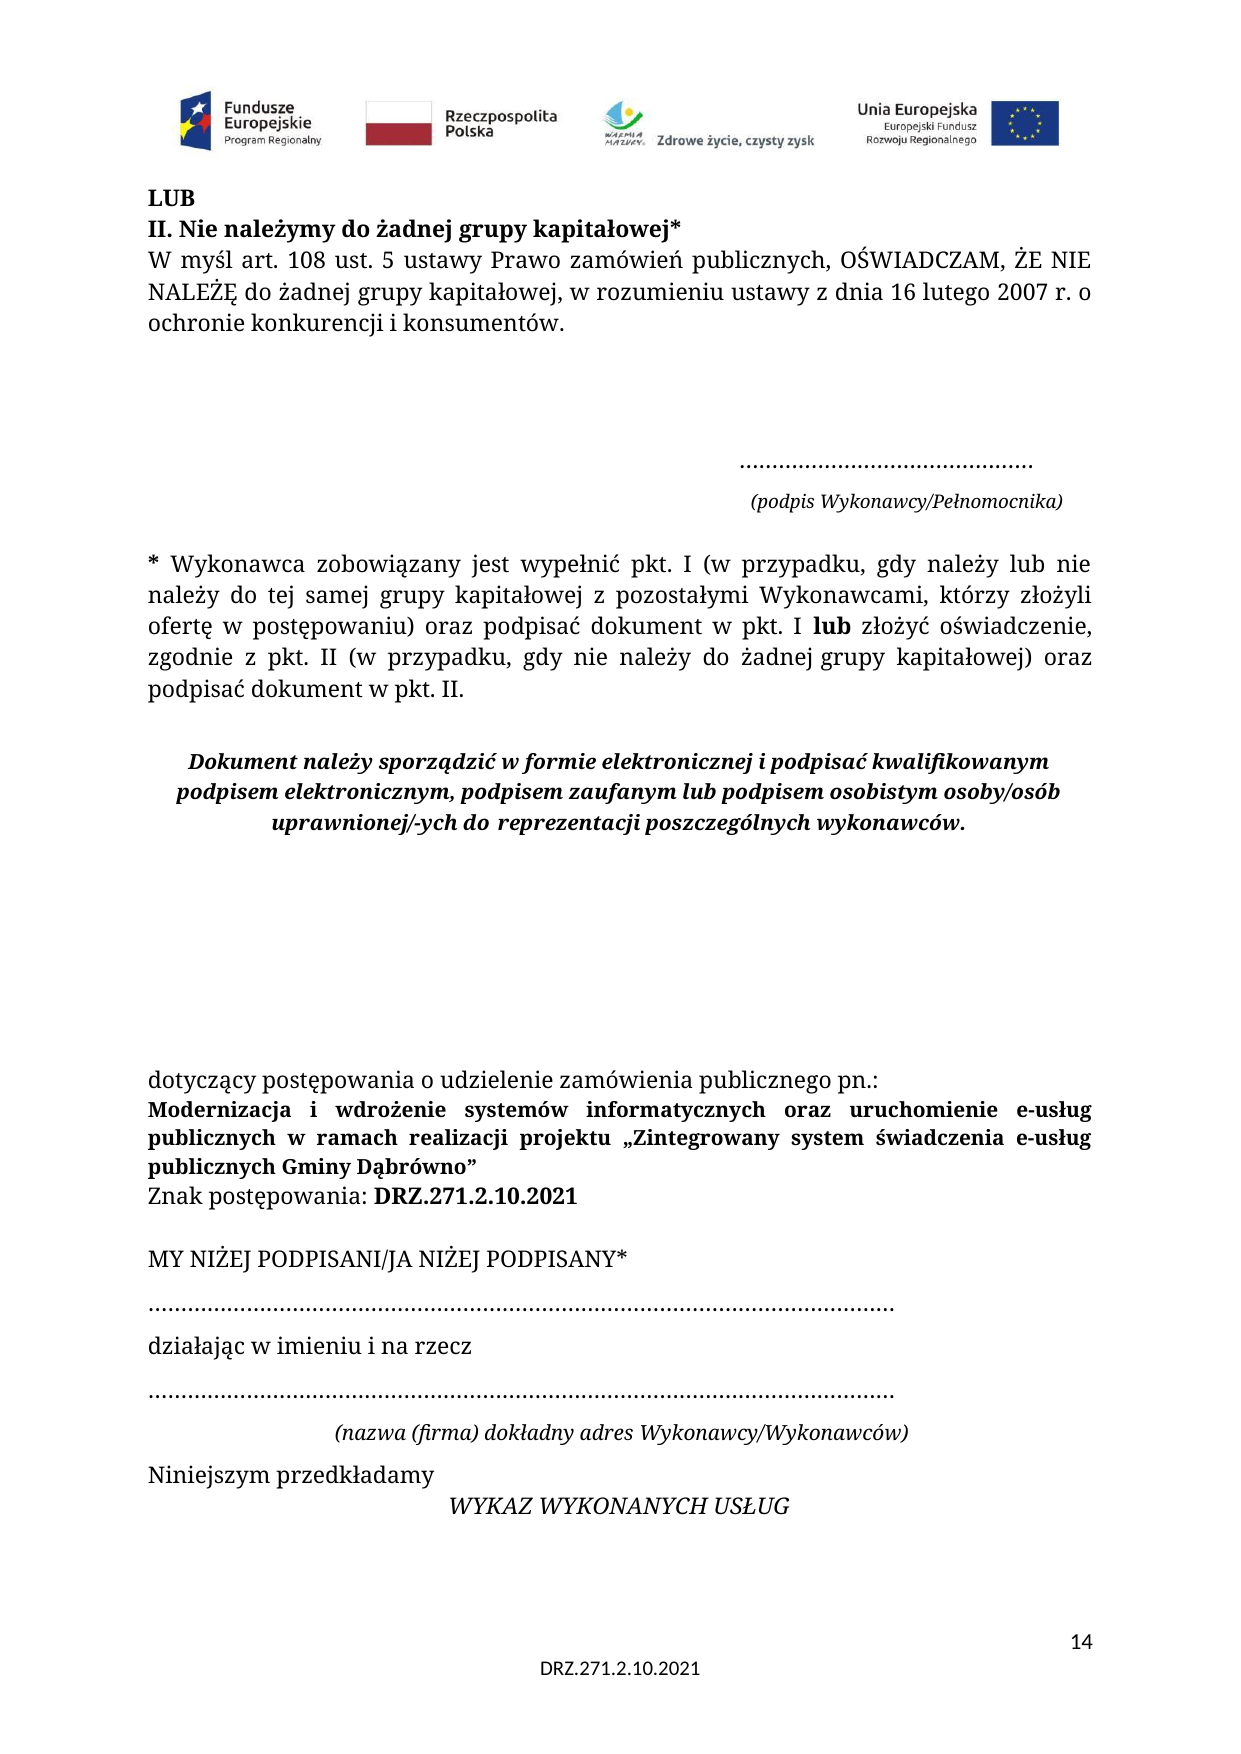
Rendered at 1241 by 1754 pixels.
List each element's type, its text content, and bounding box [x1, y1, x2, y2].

text …………………………………………………………………………………………………… [148, 1287, 1093, 1318]
text …………………………………………………………………………………………………… [148, 1374, 1093, 1405]
text (nazwa (firma) dokładny adres Wykonawcy/Wykonawców) [148, 1418, 1093, 1446]
text MY NIŻEJ PODPISANI/JA NIŻEJ PODPISANY* [148, 1243, 1093, 1274]
text (podpis Wykonawcy/Pełnomocnika) [148, 488, 1093, 513]
text WYKAZ WYKONANYCH USŁUG [148, 1490, 1093, 1521]
text * Wykonawca zobowiązany jest wypełnić pkt. I (w przypadku, gdy należy lub nie należy do tej samej grupy kapitałowej z pozostałymi Wykonawcami, którzy złożyli ofertę w postępowaniu) oraz podpisać dokument w pkt. I lub złożyć oświadczenie, zgodnie z pkt. II (w przypadku, gdy nie należy do żadnej grupy kapitałowej) oraz podpisać dokument w pkt. II. [148, 547, 1093, 704]
text Znak postępowania: DRZ.271.2.10.2021 [148, 1180, 1093, 1212]
text dotyczący postępowania o udzielenie zamówienia publicznego pn.: [148, 1064, 1093, 1095]
text LUB [148, 182, 1093, 213]
text Dokument należy sporządzić w formie elektronicznej i podpisać kwalifikowanym podpisem elektronicznym, podpisem zaufanym lub podpisem osobistym osoby/osób uprawnionej/-ych do reprezentacji poszczególnych wykonawców. [148, 747, 1093, 837]
text Niniejszym przedkładamy [148, 1459, 1093, 1490]
text II. Nie należymy do żadnej grupy kapitałowej* [148, 213, 1093, 244]
text ……………………………………… [297, 444, 1093, 475]
picture [147, 73, 1092, 168]
text W myśl art. 108 ust. 5 ustawy Prawo zamówień publicznych, OŚWIADCZAM, ŻE NIE NALEŻĘ do żadnej grupy kapitałowej, w rozumieniu ustawy z dnia 16 lutego 2007 r. o ochronie konkurencji i konsumentów. [148, 244, 1093, 338]
text działając w imieniu i na rzecz [148, 1330, 1093, 1362]
text Modernizacja i wdrożenie systemów informatycznych oraz uruchomienie e-usług publicznych w ramach realizacji projektu „Zintegrowany system świadczenia e-usług publicznych Gminy Dąbrówno” [148, 1095, 1093, 1180]
